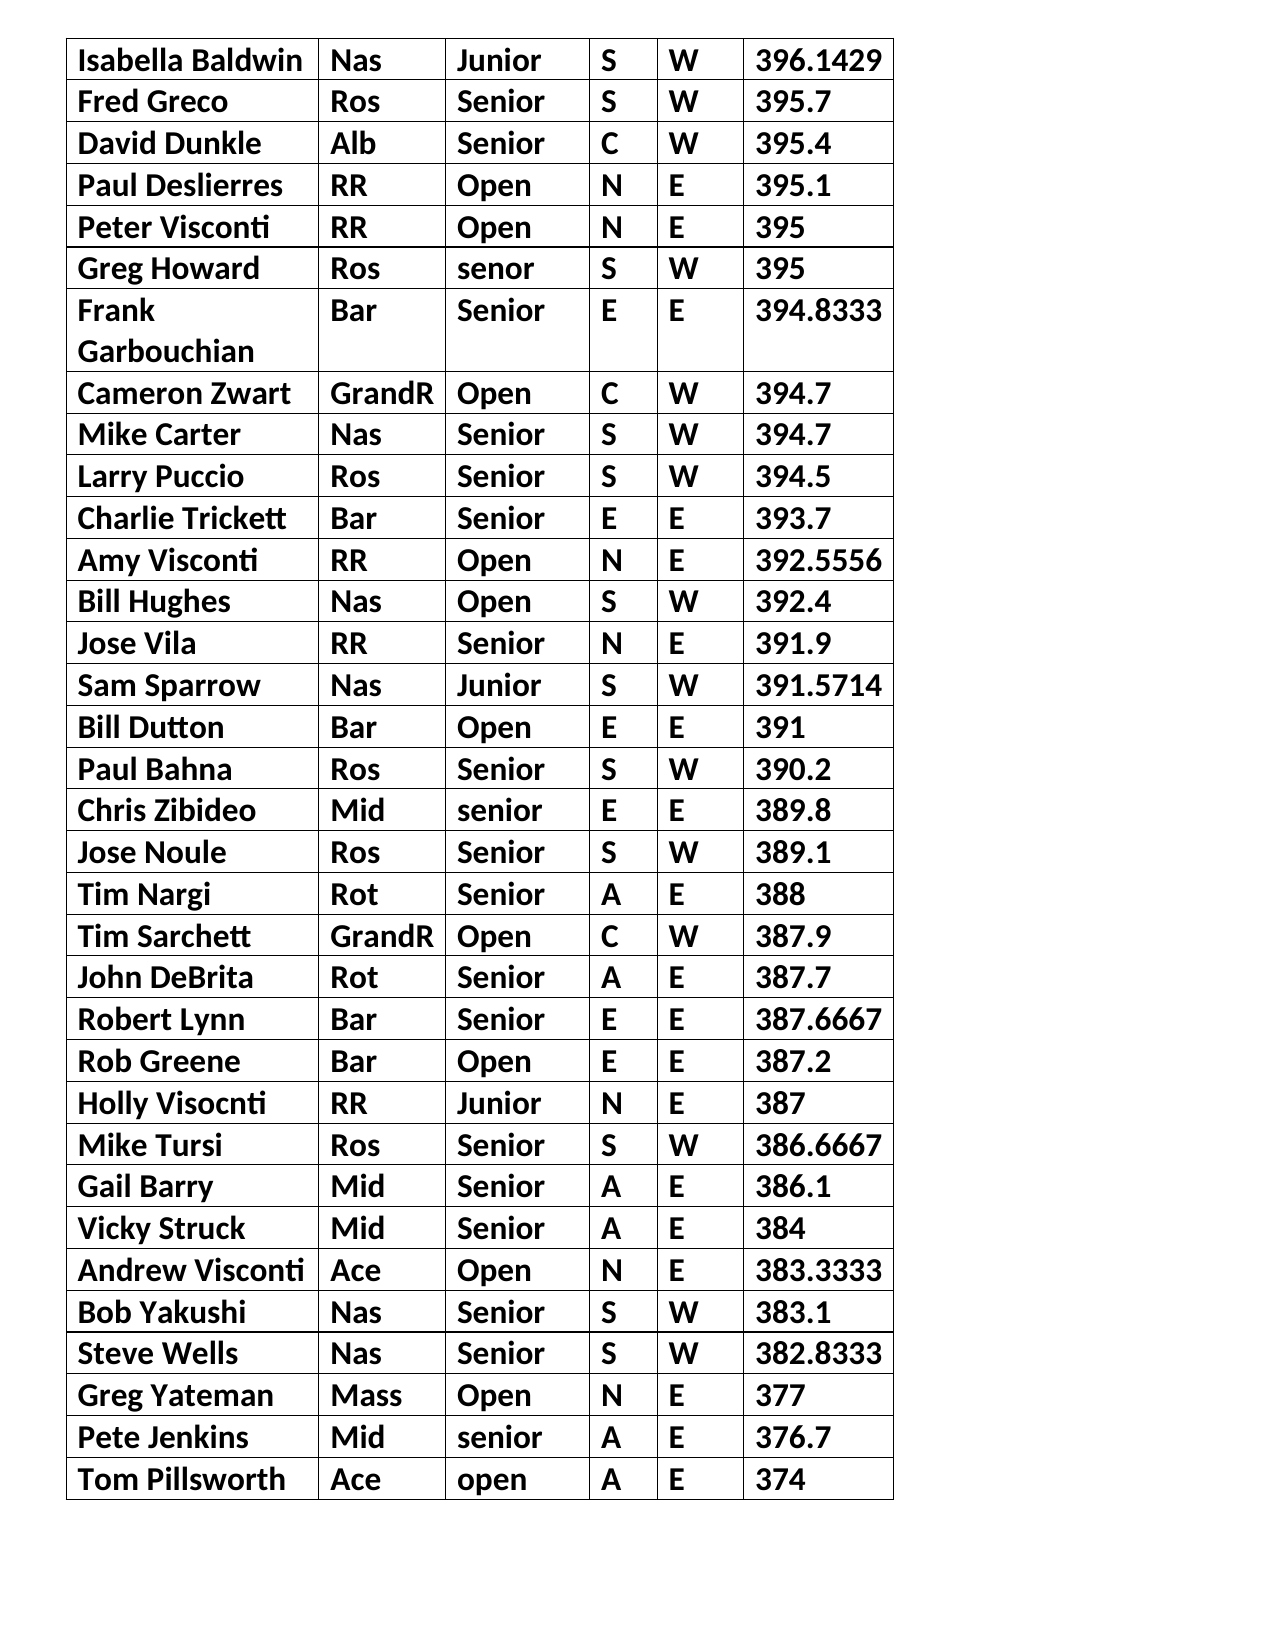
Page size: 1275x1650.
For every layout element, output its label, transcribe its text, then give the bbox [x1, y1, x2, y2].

table_cell W [658, 581, 743, 621]
table_cell W [658, 248, 743, 288]
table_cell RR [319, 206, 445, 246]
table_cell Senior [446, 455, 589, 496]
table_cell Open [446, 581, 589, 621]
table_cell Bob Yakushi [67, 1291, 318, 1331]
table_cell Charlie Trickett [67, 497, 318, 538]
table_cell Rot [319, 873, 445, 914]
table_cell Senior [446, 748, 589, 788]
table_cell Ros [319, 831, 445, 872]
table_cell Open [446, 1249, 589, 1289]
table_cell Senior [446, 1291, 589, 1331]
table_cell W [658, 1124, 743, 1164]
table_cell Senior [446, 831, 589, 872]
table_cell E [590, 706, 657, 747]
table_cell W [658, 414, 743, 454]
table_cell W [658, 831, 743, 872]
table_cell Rot [319, 956, 445, 997]
table_cell Junior [446, 664, 589, 705]
table_cell Ros [319, 80, 445, 121]
table_cell S [590, 414, 657, 454]
table_cell Jose Vila [67, 622, 318, 663]
table_cell Mike Carter [67, 414, 318, 454]
table_cell 394.8333 [744, 289, 893, 371]
table_cell Nas [319, 414, 445, 454]
table_cell C [590, 372, 657, 412]
table_cell David Dunkle [67, 122, 318, 163]
table_cell Pete Jenkins [67, 1416, 318, 1457]
table_cell 383.1 [744, 1291, 893, 1331]
table_cell GrandR [319, 372, 445, 412]
table_cell Greg Howard [67, 248, 318, 288]
table_cell 377 [744, 1374, 893, 1415]
table_cell 390.2 [744, 748, 893, 788]
table_cell GrandR [319, 915, 445, 955]
table_cell Bar [319, 1040, 445, 1081]
table_cell 387.9 [744, 915, 893, 955]
table_cell W [658, 455, 743, 496]
table_cell Sam Sparrow [67, 664, 318, 705]
table_cell E [658, 998, 743, 1039]
table_cell Amy Visconti [67, 539, 318, 579]
table_cell W [658, 122, 743, 163]
table_cell Cameron Zwart [67, 372, 318, 412]
table_cell A [590, 1165, 657, 1206]
table_cell Ros [319, 1124, 445, 1164]
table_cell W [658, 664, 743, 705]
table_cell Open [446, 915, 589, 955]
table_cell 389.1 [744, 831, 893, 872]
table_cell N [590, 539, 657, 579]
table_cell Bar [319, 289, 445, 371]
table_cell S [590, 455, 657, 496]
table_cell Frank Garbouchian [67, 289, 318, 371]
table_cell C [590, 122, 657, 163]
table_cell Senior [446, 998, 589, 1039]
table_cell Senior [446, 1333, 589, 1373]
table_cell E [590, 789, 657, 830]
table_cell Nas [319, 581, 445, 621]
table_cell W [658, 80, 743, 121]
table_cell Nas [319, 664, 445, 705]
table_cell Nas [319, 39, 445, 79]
table_cell E [658, 1082, 743, 1122]
table_cell 386.1 [744, 1165, 893, 1206]
table_cell 392.4 [744, 581, 893, 621]
table_cell 387 [744, 1082, 893, 1122]
table_cell 387.2 [744, 1040, 893, 1081]
table_cell Paul Deslierres [67, 164, 318, 204]
table_cell Nas [319, 1333, 445, 1373]
table_cell S [590, 1333, 657, 1373]
table_cell Holly Visocnti [67, 1082, 318, 1122]
table_cell S [590, 248, 657, 288]
table_cell W [658, 1333, 743, 1373]
table_cell E [658, 1249, 743, 1289]
table_cell A [590, 956, 657, 997]
table_cell E [658, 539, 743, 579]
table_cell senor [446, 248, 589, 288]
table_cell Ros [319, 248, 445, 288]
table_cell Senior [446, 80, 589, 121]
table_cell RR [319, 539, 445, 579]
table_cell S [590, 39, 657, 79]
table_cell Senior [446, 414, 589, 454]
table_cell Open [446, 164, 589, 204]
table_cell Senior [446, 956, 589, 997]
table_cell E [658, 622, 743, 663]
table_cell S [590, 748, 657, 788]
table_cell Tim Nargi [67, 873, 318, 914]
table_cell W [658, 748, 743, 788]
table_cell N [590, 622, 657, 663]
table_cell 389.8 [744, 789, 893, 830]
table_cell Andrew Visconti [67, 1249, 318, 1289]
table_cell E [658, 956, 743, 997]
table_cell Bar [319, 497, 445, 538]
table_cell W [658, 1291, 743, 1331]
table_cell Open [446, 706, 589, 747]
table_cell Larry Puccio [67, 455, 318, 496]
table_cell John DeBrita [67, 956, 318, 997]
table_cell senior [446, 1416, 589, 1457]
table_cell RR [319, 164, 445, 204]
table_cell Junior [446, 1082, 589, 1122]
table_cell 395 [744, 206, 893, 246]
table_cell Ace [319, 1249, 445, 1289]
table_cell Paul Bahna [67, 748, 318, 788]
table_cell Fred Greco [67, 80, 318, 121]
table_cell 391.5714 [744, 664, 893, 705]
table_cell Isabella Baldwin [67, 39, 318, 79]
table_cell E [590, 1040, 657, 1081]
table_cell Open [446, 206, 589, 246]
table_cell A [590, 1207, 657, 1248]
table_cell 383.3333 [744, 1249, 893, 1289]
table_cell S [590, 831, 657, 872]
table_cell Senior [446, 497, 589, 538]
table_cell Gail Barry [67, 1165, 318, 1206]
table_cell 393.7 [744, 497, 893, 538]
table_cell W [658, 39, 743, 79]
table_cell E [658, 1040, 743, 1081]
table_cell S [590, 664, 657, 705]
table_cell Jose Noule [67, 831, 318, 872]
table_cell 376.7 [744, 1416, 893, 1457]
table_cell Senior [446, 1124, 589, 1164]
table_cell Greg Yateman [67, 1374, 318, 1415]
table_cell Ace [319, 1458, 445, 1498]
table_cell E [658, 1416, 743, 1457]
table_cell open [446, 1458, 589, 1498]
table_cell Mid [319, 1416, 445, 1457]
table_cell A [590, 1458, 657, 1498]
table_cell E [658, 164, 743, 204]
table_cell Robert Lynn [67, 998, 318, 1039]
table_cell S [590, 581, 657, 621]
table_cell 391 [744, 706, 893, 747]
table_cell Bar [319, 998, 445, 1039]
table_cell 392.5556 [744, 539, 893, 579]
table_cell N [590, 1082, 657, 1122]
table_cell E [658, 497, 743, 538]
table_cell Mass [319, 1374, 445, 1415]
table_cell E [590, 497, 657, 538]
table_cell Rob Greene [67, 1040, 318, 1081]
table_cell E [658, 289, 743, 371]
table_cell 396.1429 [744, 39, 893, 79]
table_cell Tom Pillsworth [67, 1458, 318, 1498]
table_cell A [590, 1416, 657, 1457]
table_cell 382.8333 [744, 1333, 893, 1373]
table_cell 374 [744, 1458, 893, 1498]
table_cell 394.7 [744, 372, 893, 412]
table_cell 388 [744, 873, 893, 914]
table_cell N [590, 1249, 657, 1289]
table_cell E [658, 1165, 743, 1206]
table_cell Bill Dutton [67, 706, 318, 747]
table_cell Mid [319, 789, 445, 830]
table_cell 395.4 [744, 122, 893, 163]
table_cell E [658, 1374, 743, 1415]
table_cell Senior [446, 1207, 589, 1248]
table_cell Tim Sarchett [67, 915, 318, 955]
table_cell Senior [446, 289, 589, 371]
table_cell Steve Wells [67, 1333, 318, 1373]
table_cell Senior [446, 1165, 589, 1206]
table_cell Peter Visconti [67, 206, 318, 246]
table_cell S [590, 1291, 657, 1331]
table_cell RR [319, 622, 445, 663]
table_cell RR [319, 1082, 445, 1122]
table_cell A [590, 873, 657, 914]
table_cell Nas [319, 1291, 445, 1331]
table_cell E [658, 1207, 743, 1248]
table_cell Mike Tursi [67, 1124, 318, 1164]
table_cell 387.7 [744, 956, 893, 997]
table_cell Bill Hughes [67, 581, 318, 621]
table_cell Open [446, 372, 589, 412]
table_cell Open [446, 1374, 589, 1415]
table_cell Senior [446, 873, 589, 914]
table_cell Senior [446, 622, 589, 663]
table_cell E [658, 706, 743, 747]
table_cell 395 [744, 248, 893, 288]
table_cell 395.1 [744, 164, 893, 204]
table_cell N [590, 206, 657, 246]
table_cell E [658, 873, 743, 914]
table_cell S [590, 1124, 657, 1164]
table_cell Open [446, 1040, 589, 1081]
table_cell Bar [319, 706, 445, 747]
table_cell S [590, 80, 657, 121]
table_cell E [658, 1458, 743, 1498]
table_cell Chris Zibideo [67, 789, 318, 830]
table_cell 386.6667 [744, 1124, 893, 1164]
table_cell senior [446, 789, 589, 830]
table_cell Ros [319, 748, 445, 788]
table_cell Ros [319, 455, 445, 496]
table_cell Junior [446, 39, 589, 79]
table_cell 394.5 [744, 455, 893, 496]
table_cell Vicky Struck [67, 1207, 318, 1248]
table_cell E [658, 789, 743, 830]
table_cell W [658, 915, 743, 955]
table_cell N [590, 1374, 657, 1415]
table_cell Mid [319, 1207, 445, 1248]
table_cell 391.9 [744, 622, 893, 663]
table_cell E [590, 998, 657, 1039]
table_cell N [590, 164, 657, 204]
table_cell Open [446, 539, 589, 579]
table_cell Senior [446, 122, 589, 163]
table_cell 395.7 [744, 80, 893, 121]
table_cell Mid [319, 1165, 445, 1206]
table_cell 394.7 [744, 414, 893, 454]
table_cell 387.6667 [744, 998, 893, 1039]
table_cell W [658, 372, 743, 412]
table_cell Alb [319, 122, 445, 163]
table_cell E [590, 289, 657, 371]
table_cell C [590, 915, 657, 955]
table_cell E [658, 206, 743, 246]
table_cell 384 [744, 1207, 893, 1248]
